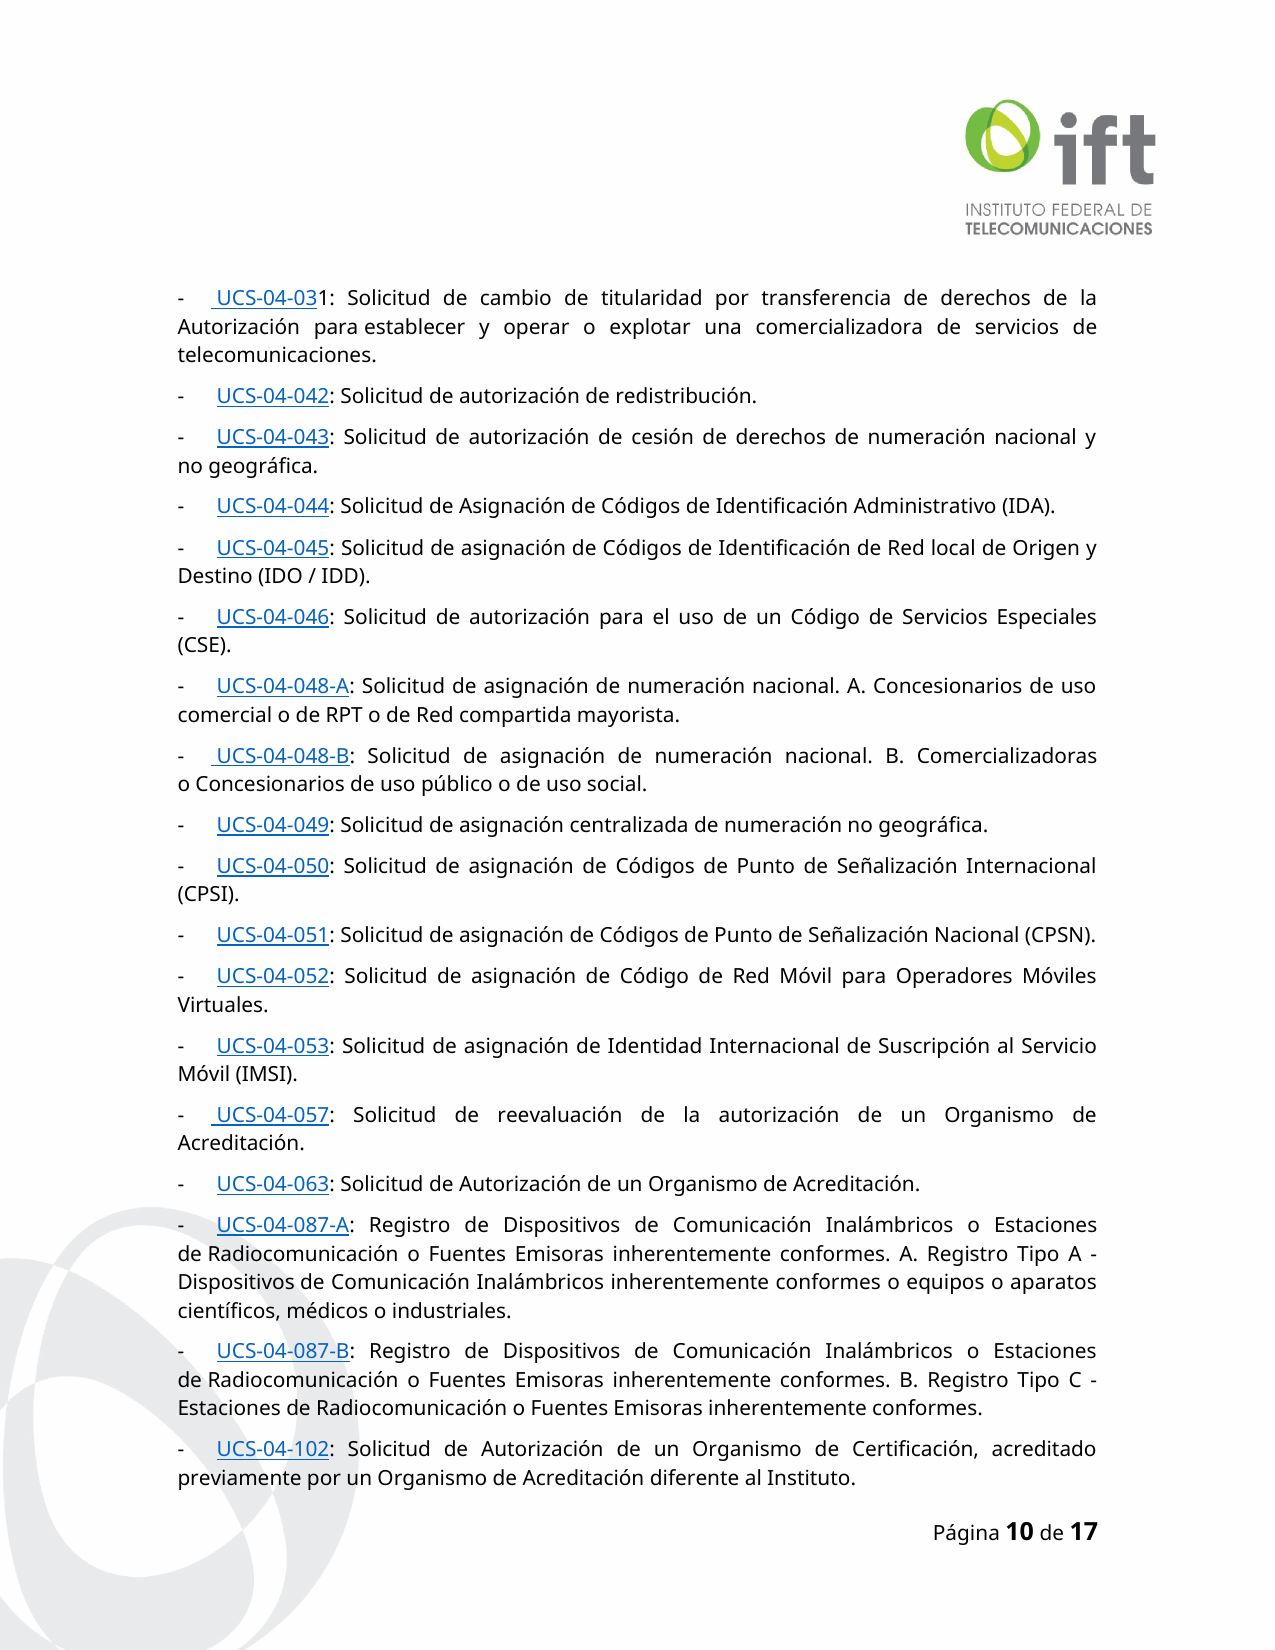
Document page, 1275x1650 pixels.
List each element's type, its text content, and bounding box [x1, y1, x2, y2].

text - UCS-04-050: Solicitud de asignación de Códigos de Punto de Señalización Internacional (CPSI). [177, 851, 1098, 908]
text - UCS-04-057: Solicitud de reevaluación de la autorización de un Organismo de Acreditación. [177, 1100, 1098, 1157]
text - UCS-04-042: Solicitud de autorización de redistribución. [177, 381, 1098, 410]
text - UCS-04-051: Solicitud de asignación de Códigos de Punto de Señalización Nacional (CPSN). [177, 920, 1098, 949]
text - UCS-04-043: Solicitud de autorización de cesión de derechos de numeración nacional y no geográfica. [177, 422, 1098, 479]
picture [0, 1, 1272, 1650]
text - UCS-04-044: Solicitud de Asignación de Códigos de Identificación Administrativo (IDA). [177, 492, 1098, 520]
text - UCS-04-063: Solicitud de Autorización de un Organismo de Acreditación. [177, 1169, 1098, 1198]
text - UCS-04-045: Solicitud de asignación de Códigos de Identificación de Red local de Origen y Destino (IDO / IDD). [177, 533, 1098, 589]
text - UCS-04-046: Solicitud de autorización para el uso de un Código de Servicios Especiales (CSE). [177, 602, 1098, 659]
text - UCS-04-102: Solicitud de Autorización de un Organismo de Certificación, acreditado previamente por un Organismo de Acreditación diferente al Instituto. [177, 1434, 1098, 1491]
text - UCS-04-031: Solicitud de cambio de titularidad por transferencia de derechos de la Autorización para establecer y operar o explotar una comercializadora de servicios de telecomunicaciones. [177, 283, 1098, 369]
text - UCS-04-048-A: Solicitud de asignación de numeración nacional. A. Concesionarios de uso comercial o de RPT o de Red compartida mayorista. [177, 671, 1098, 728]
text - UCS-04-087-B: Registro de Dispositivos de Comunicación Inalámbricos o Estaciones de Radiocomunicación o Fuentes Emisoras inherentemente conformes. B. Registro Tipo C - Estaciones de Radiocomunicación o Fuentes Emisoras inherentemente conformes. [177, 1337, 1098, 1422]
text - UCS-04-087-A: Registro de Dispositivos de Comunicación Inalámbricos o Estaciones de Radiocomunicación o Fuentes Emisoras inherentemente conformes. A. Registro Tipo A - Dispositivos de Comunicación Inalámbricos inherentemente conformes o equipos o aparatos científicos, médicos o industriales. [177, 1210, 1098, 1324]
text - UCS-04-048-B: Solicitud de asignación de numeración nacional. B. Comercializadoras o Concesionarios de uso público o de uso social. [177, 741, 1098, 798]
text - UCS-04-049: Solicitud de asignación centralizada de numeración no geográfica. [177, 810, 1098, 838]
text - UCS-04-052: Solicitud de asignación de Código de Red Móvil para Operadores Móviles Virtuales. [177, 961, 1098, 1018]
text - UCS-04-053: Solicitud de asignación de Identidad Internacional de Suscripción al Servicio Móvil (IMSI). [177, 1031, 1098, 1088]
